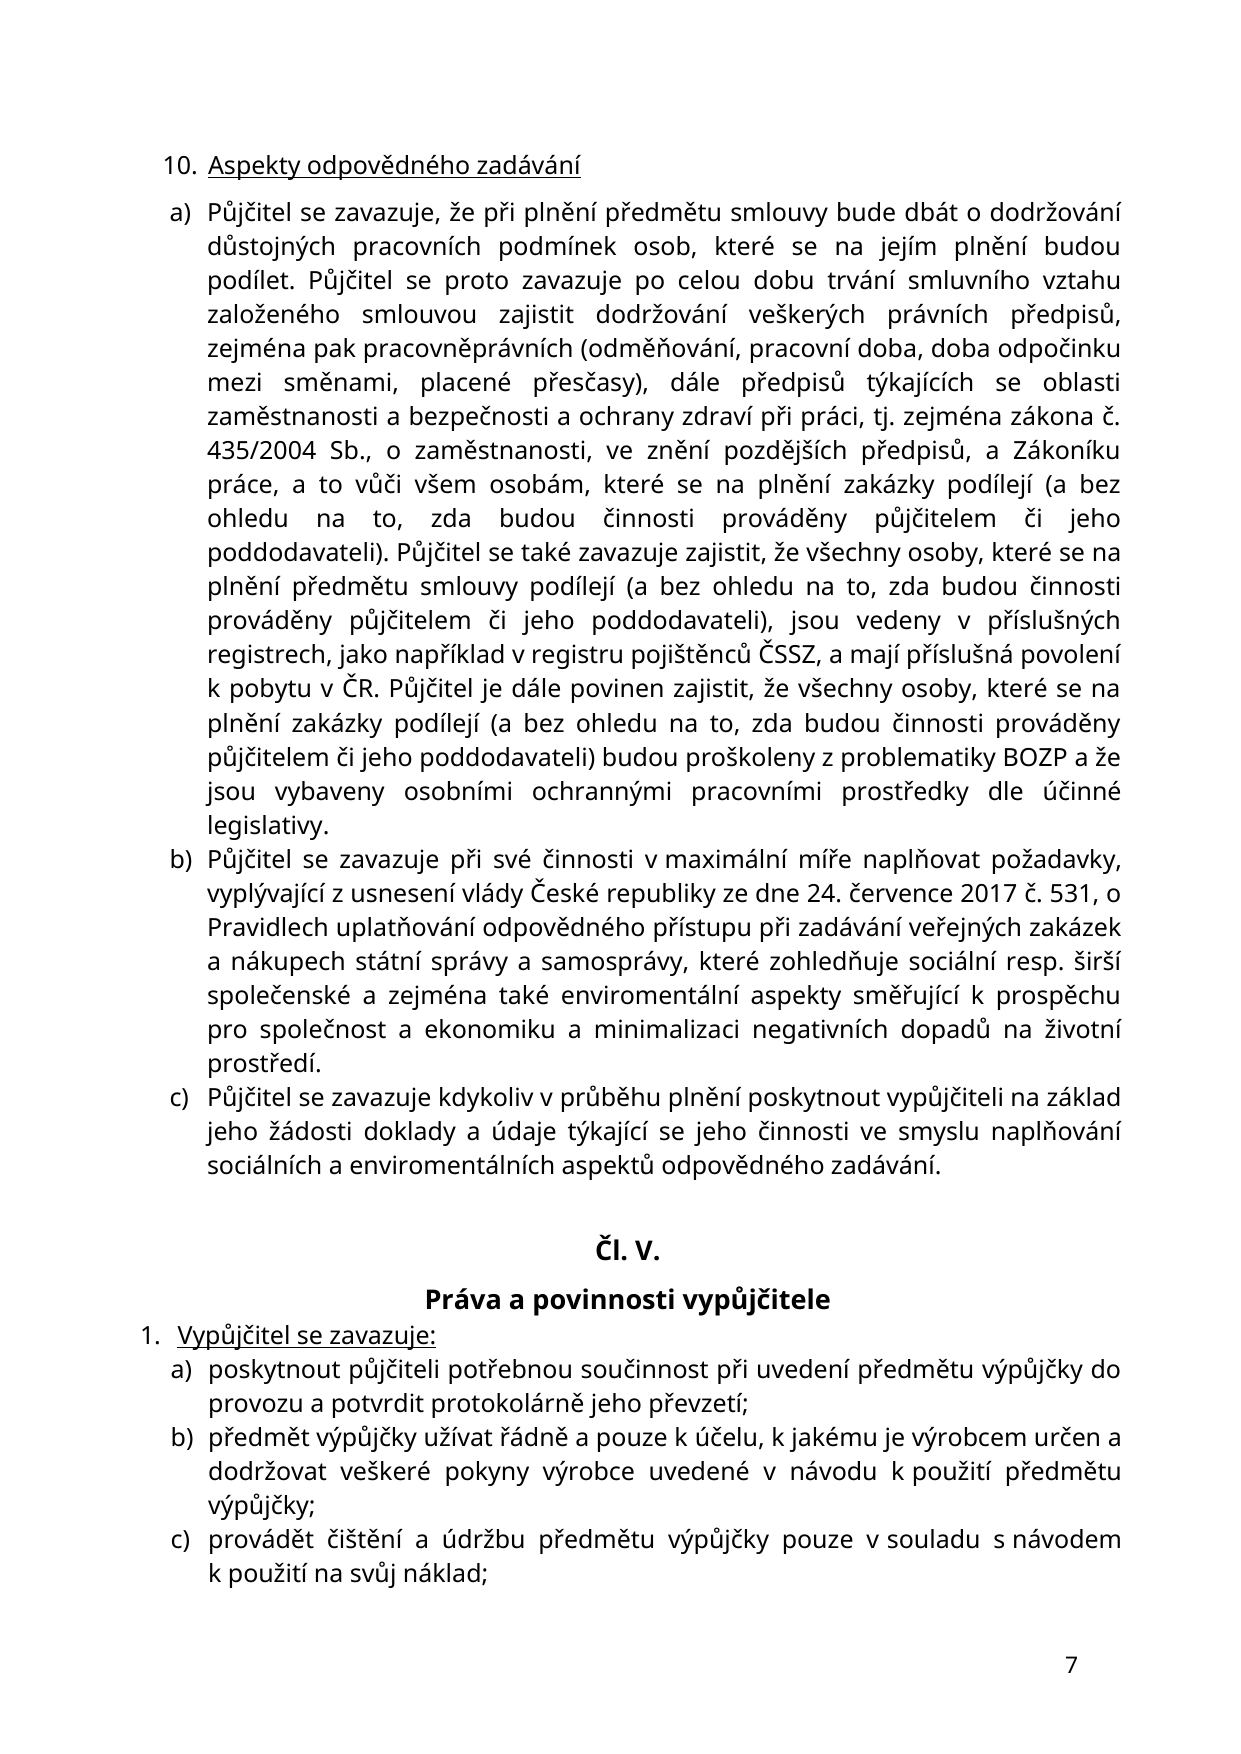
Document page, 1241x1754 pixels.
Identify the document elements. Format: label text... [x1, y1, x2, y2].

list poskytnout půjčiteli potřebnou součinnost při uvedení předmětu výpůjčky do provozu a potvrdit protokolárně jeho převzetí; [170, 1352, 1122, 1420]
text Práva a povinnosti vypůjčitele [133, 1281, 1122, 1318]
list Půjčitel se zavazuje kdykoliv v průběhu plnění poskytnout vypůjčiteli na základ jeho žádosti doklady a údaje týkající se jeho činnosti ve smyslu naplňování sociálních a enviromentálních aspektů odpovědného zadávání. [169, 1080, 1122, 1182]
list Vypůjčitel se zavazuje: [140, 1318, 1122, 1352]
list Půjčitel se zavazuje, že při plnění předmětu smlouvy bude dbát o dodržování důstojných pracovních podmínek osob, které se na jejím plnění budou podílet. Půjčitel se proto zavazuje po celou dobu trvání smluvního vztahu založeného smlouvou zajistit dodržování veškerých právních předpisů, zejména pak pracovněprávních (odměňování, pracovní doba, doba odpočinku mezi směnami, placené přesčasy), dále předpisů týkajících se oblasti zaměstnanosti a bezpečnosti a ochrany zdraví při práci, tj. zejména zákona č. 435/2004 Sb., o zaměstnanosti, ve znění pozdějších předpisů, a Zákoníku práce, a to vůči všem osobám, které se na plnění zakázky podílejí (a bez ohledu na to, zda budou činnosti prováděny půjčitelem či jeho poddodavateli). Půjčitel se také zavazuje zajistit, že všechny osoby, které se na plnění předmětu smlouvy podílejí (a bez ohledu na to, zda budou činnosti prováděny půjčitelem či jeho poddodavateli), jsou vedeny v příslušných registrech, jako například v registru pojištěnců ČSSZ, a mají příslušná povolení k pobytu v ČR. Půjčitel je dále povinen zajistit, že všechny osoby, které se na plnění zakázky podílejí (a bez ohledu na to, zda budou činnosti prováděny půjčitelem či jeho poddodavateli) budou proškoleny z problematiky BOZP a že jsou vybaveny osobními ochrannými pracovními prostředky dle účinné legislativy. [169, 194, 1122, 841]
list Půjčitel se zavazuje při své činnosti v maximální míře naplňovat požadavky, vyplývající z usnesení vlády České republiky ze dne 24. července 2017 č. 531, o Pravidlech uplatňování odpovědného přístupu při zadávání veřejných zakázek a nákupech státní správy a samosprávy, které zohledňuje sociální resp. širší společenské a zejména také enviromentální aspekty směřující k prospěchu pro společnost a ekonomiku a minimalizaci negativních dopadů na životní prostředí. [169, 841, 1122, 1080]
list Aspekty odpovědného zadávání [162, 148, 1122, 182]
list provádět čištění a údržbu předmětu výpůjčky pouze v souladu s návodem k použití na svůj náklad; [170, 1522, 1122, 1590]
list předmět výpůjčky užívat řádně a pouze k účelu, k jakému je výrobcem určen a dodržovat veškeré pokyny výrobce uvedené v návodu k použití předmětu výpůjčky; [170, 1420, 1122, 1522]
text Čl. V. [133, 1231, 1122, 1268]
